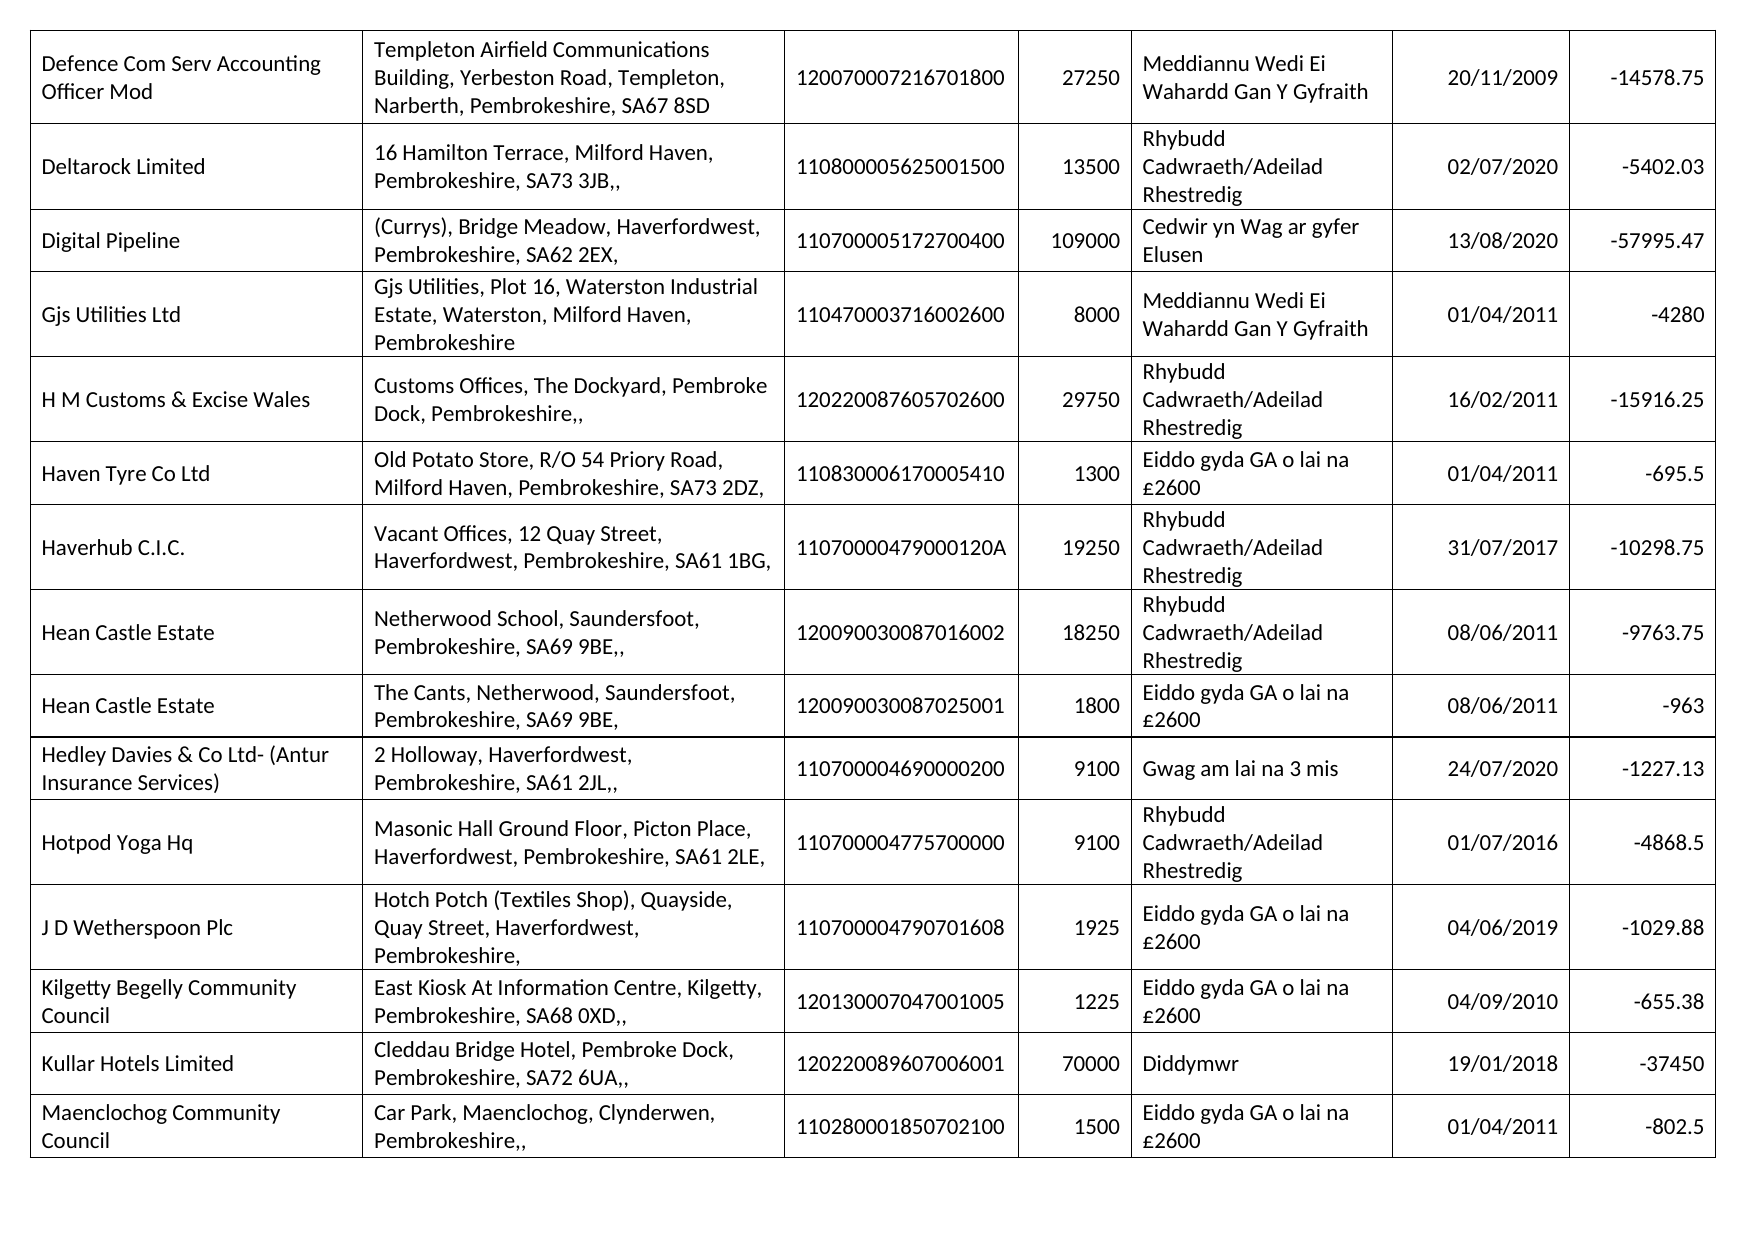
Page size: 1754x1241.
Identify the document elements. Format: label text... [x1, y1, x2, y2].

table_cell 19250 [1019, 505, 1131, 589]
table_cell 16 Hamilton Terrace, Milford Haven, Pembrokeshire, SA73 3JB,, [363, 124, 784, 208]
table_cell 1500 [1019, 1095, 1131, 1157]
table_cell Hotch Potch (Textiles Shop), Quayside, Quay Street, Haverfordwest, Pembrokeshire, [363, 885, 784, 969]
table_cell Customs Offices, The Dockyard, Pembroke Dock, Pembrokeshire,, [363, 357, 784, 441]
table_cell 110700004690000200 [785, 738, 1018, 799]
table_cell 9100 [1019, 800, 1131, 884]
table_cell Eiddo gyda GA o lai na £2600 [1132, 885, 1392, 969]
table_cell -695.5 [1570, 442, 1715, 504]
table_cell Hedley Davies & Co Ltd- (Antur Insurance Services) [31, 738, 362, 799]
table_cell 13500 [1019, 124, 1131, 208]
table_cell Cleddau Bridge Hotel, Pembroke Dock, Pembrokeshire, SA72 6UA,, [363, 1033, 784, 1094]
table_cell -4868.5 [1570, 800, 1715, 884]
table_cell -14578.75 [1570, 31, 1715, 123]
table_cell 120220089607006001 [785, 1033, 1018, 1094]
table_cell -4280 [1570, 272, 1715, 356]
table_cell -5402.03 [1570, 124, 1715, 208]
table_cell 29750 [1019, 357, 1131, 441]
table_cell (Currys), Bridge Meadow, Haverfordwest, Pembrokeshire, SA62 2EX, [363, 210, 784, 271]
table_cell Hean Castle Estate [31, 590, 362, 674]
table_cell 110700004790701608 [785, 885, 1018, 969]
table_cell Rhybudd Cadwraeth/Adeilad Rhestredig [1132, 357, 1392, 441]
table_cell 120090030087016002 [785, 590, 1018, 674]
table_cell 24/07/2020 [1393, 738, 1569, 799]
table_cell 04/09/2010 [1393, 970, 1569, 1032]
table_cell 31/07/2017 [1393, 505, 1569, 589]
table_cell Gjs Utilities Ltd [31, 272, 362, 356]
table_cell Meddiannu Wedi Ei Wahardd Gan Y Gyfraith [1132, 272, 1392, 356]
table_cell 19/01/2018 [1393, 1033, 1569, 1094]
table_cell 120220087605702600 [785, 357, 1018, 441]
table_cell 20/11/2009 [1393, 31, 1569, 123]
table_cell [1132, 1095, 1392, 1157]
table_cell -802.5 [1570, 1095, 1715, 1157]
table_cell -9763.75 [1570, 590, 1715, 674]
table_cell Rhybudd Cadwraeth/Adeilad Rhestredig [1132, 590, 1392, 674]
table_cell 27250 [1019, 31, 1131, 123]
table_cell Digital Pipeline [31, 210, 362, 271]
table_cell Masonic Hall Ground Floor, Picton Place, Haverfordwest, Pembrokeshire, SA61 2LE, [363, 800, 784, 884]
table_cell 110830006170005410 [785, 442, 1018, 504]
table_cell 08/06/2011 [1393, 675, 1569, 736]
table_cell Cedwir yn Wag ar gyfer Elusen [1132, 210, 1392, 271]
table_cell 01/07/2016 [1393, 800, 1569, 884]
table_cell East Kiosk At Information Centre, Kilgetty, Pembrokeshire, SA68 0XD,, [363, 970, 784, 1032]
table_cell 110700005172700400 [785, 210, 1018, 271]
table_cell 110470003716002600 [785, 272, 1018, 356]
table_cell Gjs Utilities, Plot 16, Waterston Industrial Estate, Waterston, Milford Haven, Pembrokeshire [363, 272, 784, 356]
table_cell Diddymwr [1132, 1033, 1392, 1094]
table_cell Meddiannu Wedi Ei Wahardd Gan Y Gyfraith [1132, 31, 1392, 123]
table_cell The Cants, Netherwood, Saundersfoot, Pembrokeshire, SA69 9BE, [363, 675, 784, 736]
table_cell Vacant Offices, 12 Quay Street, Haverfordwest, Pembrokeshire, SA61 1BG, [363, 505, 784, 589]
table_cell 1225 [1019, 970, 1131, 1032]
table_cell Kullar Hotels Limited [31, 1033, 362, 1094]
table_cell Haven Tyre Co Ltd [31, 442, 362, 504]
table_cell H M Customs & Excise Wales [31, 357, 362, 441]
table_cell 04/06/2019 [1393, 885, 1569, 969]
table_cell 18250 [1019, 590, 1131, 674]
table_cell Eiddo gyda GA o lai na £2600 [1132, 442, 1392, 504]
table_cell -37450 [1570, 1033, 1715, 1094]
table_cell 11070000479000120A [785, 505, 1018, 589]
table_cell 109000 [1019, 210, 1131, 271]
table_cell Haverhub C.I.C. [31, 505, 362, 589]
table_cell Hean Castle Estate [31, 675, 362, 736]
table_cell Rhybudd Cadwraeth/Adeilad Rhestredig [1132, 124, 1392, 208]
table_cell 01/04/2011 [1393, 442, 1569, 504]
table_cell Netherwood School, Saundersfoot, Pembrokeshire, SA69 9BE,, [363, 590, 784, 674]
table_cell -1227.13 [1570, 738, 1715, 799]
table_cell 2 Holloway, Haverfordwest, Pembrokeshire, SA61 2JL,, [363, 738, 784, 799]
table_cell Eiddo gyda GA o lai na £2600 [1132, 970, 1392, 1032]
table_cell -963 [1570, 675, 1715, 736]
table_cell -1029.88 [1570, 885, 1715, 969]
table_cell 120130007047001005 [785, 970, 1018, 1032]
table_cell Deltarock Limited [31, 124, 362, 208]
table_cell 110700004775700000 [785, 800, 1018, 884]
table_cell 01/04/2011 [1393, 272, 1569, 356]
table_cell 70000 [1019, 1033, 1131, 1094]
table_cell -655.38 [1570, 970, 1715, 1032]
table_cell Old Potato Store, R/O 54 Priory Road, Milford Haven, Pembrokeshire, SA73 2DZ, [363, 442, 784, 504]
table_cell 1300 [1019, 442, 1131, 504]
table_cell Eiddo gyda GA o lai na £2600 [1132, 675, 1392, 736]
table_cell 16/02/2011 [1393, 357, 1569, 441]
table_cell 120070007216701800 [785, 31, 1018, 123]
table_cell Kilgetty Begelly Community Council [31, 970, 362, 1032]
table_cell 13/08/2020 [1393, 210, 1569, 271]
table_cell -10298.75 [1570, 505, 1715, 589]
table_cell 8000 [1019, 272, 1131, 356]
table_cell Rhybudd Cadwraeth/Adeilad Rhestredig [1132, 505, 1392, 589]
table_cell 120090030087025001 [785, 675, 1018, 736]
table_cell Gwag am lai na 3 mis [1132, 738, 1392, 799]
table_cell 08/06/2011 [1393, 590, 1569, 674]
table_cell Hotpod Yoga Hq [31, 800, 362, 884]
table_cell 1800 [1019, 675, 1131, 736]
table_cell 9100 [1019, 738, 1131, 799]
table_cell 1925 [1019, 885, 1131, 969]
table_cell 110800005625001500 [785, 124, 1018, 208]
table_cell 110280001850702100 [785, 1095, 1018, 1157]
table_cell Defence Com Serv Accounting Officer Mod [31, 31, 362, 123]
table_cell -15916.25 [1570, 357, 1715, 441]
table_cell -57995.47 [1570, 210, 1715, 271]
table_cell Car Park, Maenclochog, Clynderwen, Pembrokeshire,, [363, 1095, 784, 1157]
table_cell Maenclochog Community Council [31, 1095, 362, 1157]
table_cell J D Wetherspoon Plc [31, 885, 362, 969]
table_cell Rhybudd Cadwraeth/Adeilad Rhestredig [1132, 800, 1392, 884]
table_cell Templeton Airfield Communications Building, Yerbeston Road, Templeton, Narberth, Pembrokeshire, SA67 8SD [363, 31, 784, 123]
table_cell 01/04/2011 [1393, 1095, 1569, 1157]
table_cell 02/07/2020 [1393, 124, 1569, 208]
